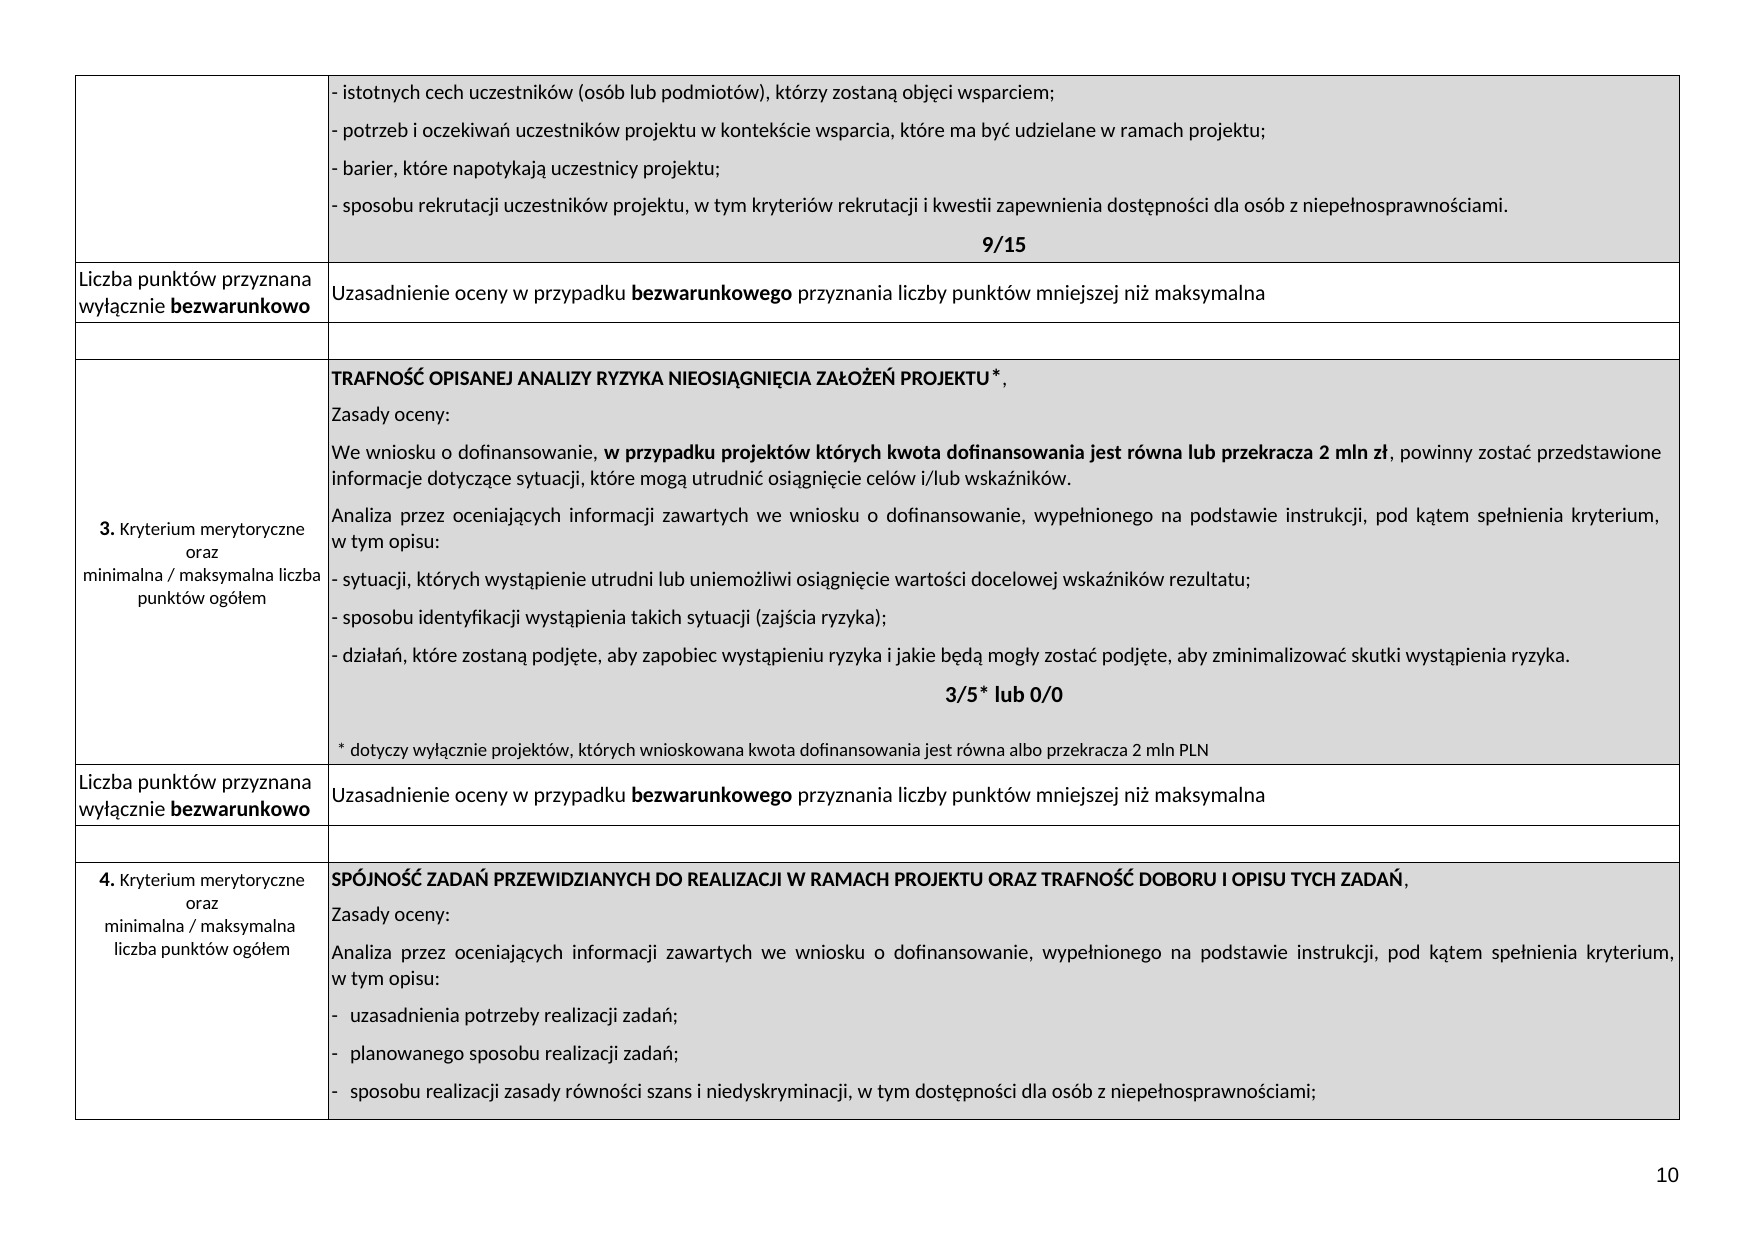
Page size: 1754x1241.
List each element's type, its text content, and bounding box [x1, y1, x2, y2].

table_cell Liczba punktów przyznana wyłącznie bezwarunkowo [76, 263, 328, 322]
table_cell [329, 826, 1679, 862]
table_cell [329, 323, 1679, 359]
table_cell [76, 863, 328, 1119]
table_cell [329, 863, 1679, 1119]
table_cell 3. Kryterium merytoryczne oraz minimalna / maksymalna liczba punktów ogółem [76, 360, 328, 764]
table_cell [76, 826, 328, 862]
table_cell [76, 76, 328, 262]
table_cell [76, 323, 328, 359]
table_cell Liczba punktów przyznana wyłącznie bezwarunkowo [76, 765, 328, 824]
table_cell Uzasadnienie oceny w przypadku bezwarunkowego przyznania liczby punktów mniejszej niż maksymalna [329, 765, 1679, 824]
table_cell Uzasadnienie oceny w przypadku bezwarunkowego przyznania liczby punktów mniejszej niż maksymalna [329, 263, 1679, 322]
table_cell TRAFNOŚĆ OPISANEJ ANALIZY RYZYKA NIEOSIĄGNIĘCIA ZAŁOŻEŃ PROJEKTU*, Zasady oceny: We wniosku o dofinansowanie, w przypadku projektów których kwota dofinansowania jest równa lub przekracza 2 mln zł, powinny zostać przedstawione informacje dotyczące sytuacji, które mogą utrudnić osiągnięcie celów i/lub wskaźników. Analiza przez oceniających informacji zawartych we wniosku o dofinansowanie, wypełnionego na podstawie instrukcji, pod kątem spełnienia kryterium, w tym opisu: - sytuacji, których wystąpienie utrudni lub uniemożliwi osiągnięcie wartości docelowej wskaźników rezultatu; - sposobu identyfikacji wystąpienia takich sytuacji (zajścia ryzyka); - działań, które zostaną podjęte, aby zapobiec wystąpieniu ryzyka i jakie będą mogły zostać podjęte, aby zminimalizować skutki wystąpienia ryzyka. 3/5* lub 0/0 * dotyczy wyłącznie projektów, których wnioskowana kwota dofinansowania jest równa albo przekracza 2 mln PLN [329, 360, 1679, 764]
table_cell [329, 76, 1679, 262]
